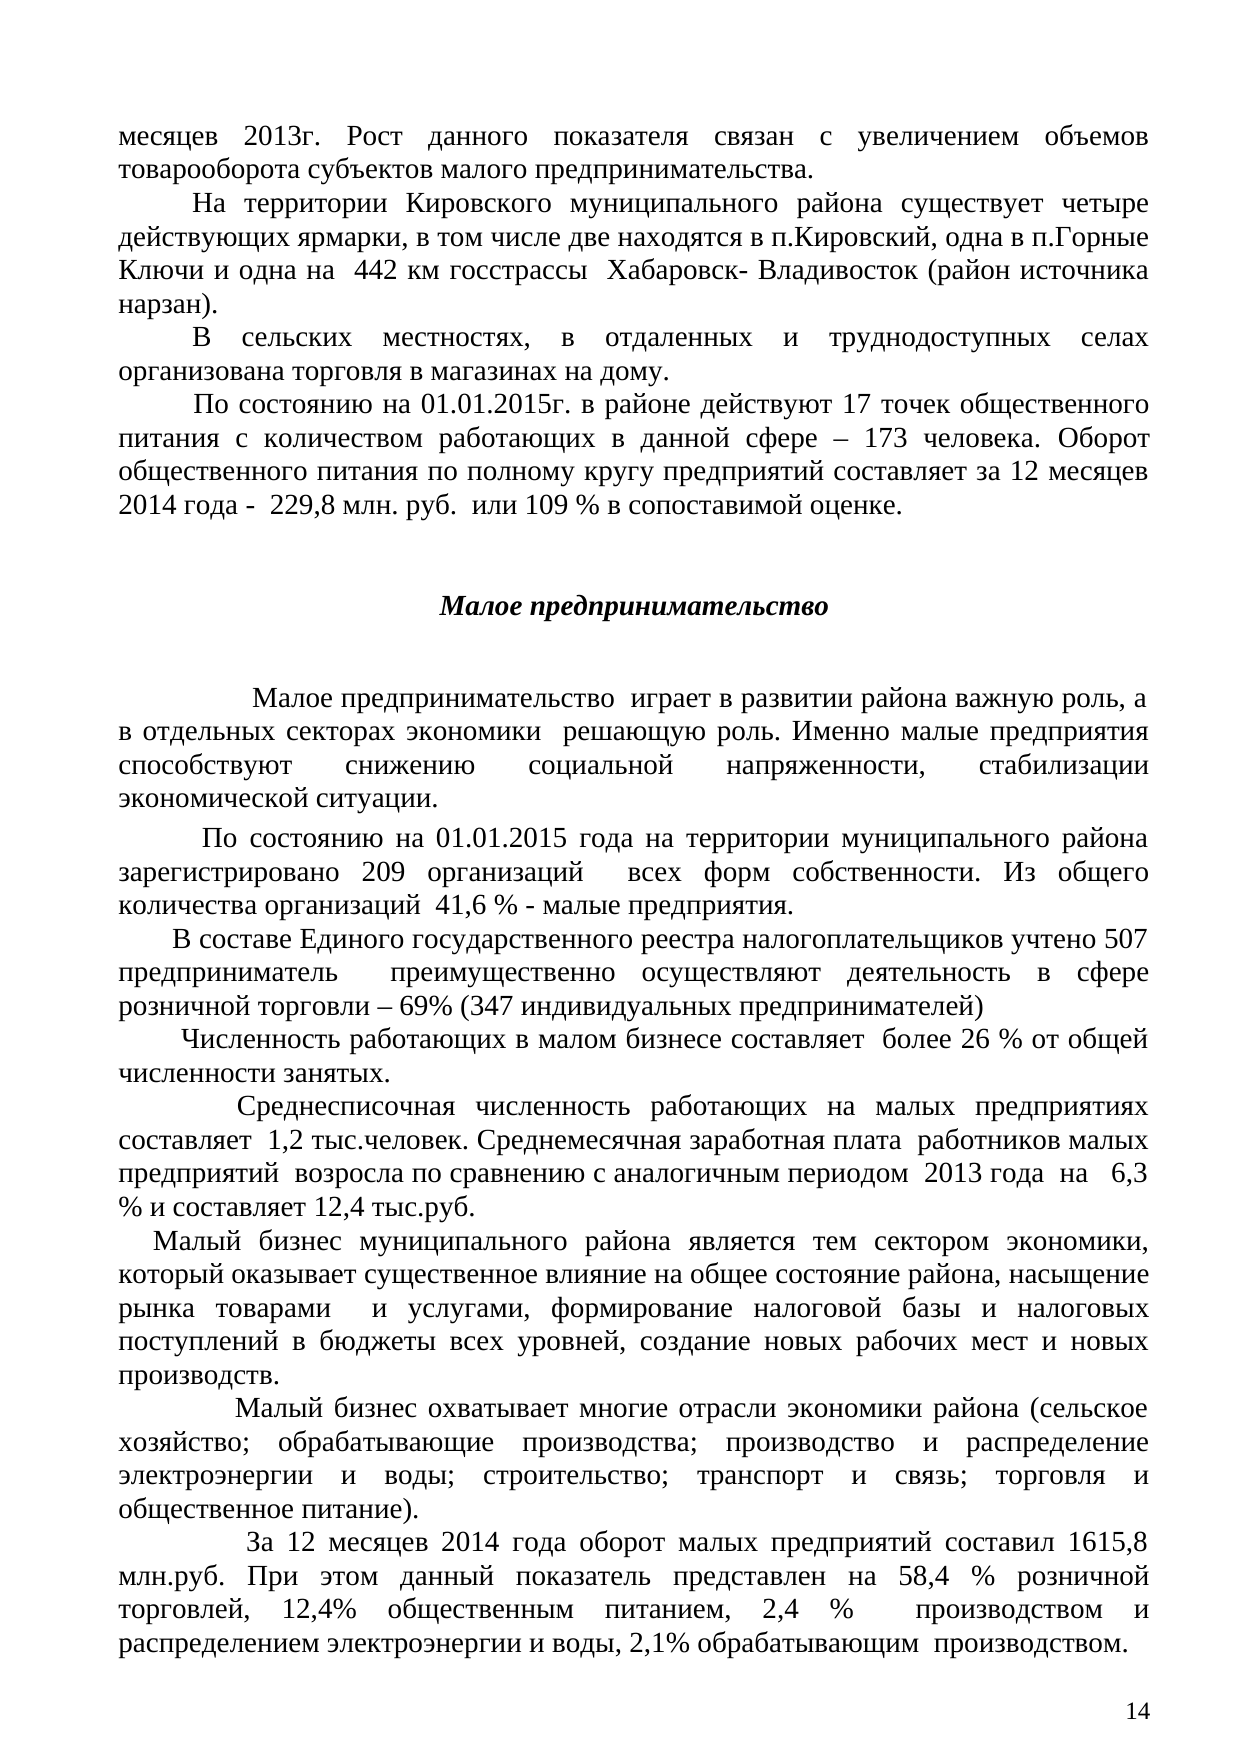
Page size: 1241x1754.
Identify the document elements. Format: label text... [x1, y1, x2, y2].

text Малый бизнес муниципального района является тем сектором экономики, который оказывает существенное влияние на общее состояние района, насыщение рынка товарами и услугами, формирование налоговой базы и налоговых поступлений в бюджеты всех уровней, создание новых рабочих мест и новых производств. [118, 1223, 1150, 1390]
subtitle Малое предпринимательство играет в развитии района важную роль, а в отдельных секторах экономики решающую роль. Именно малые предприятия способствуют снижению социальной напряженности, стабилизации экономической ситуации. [118, 680, 1150, 814]
text По состоянию на 01.01.2015г. в районе действуют 17 точек общественного питания с количеством работающих в данной сфере – 173 человека. Оборот общественного питания по полному кругу предприятий составляет за 12 месяцев 2014 года - 229,8 млн. руб. или 109 % в сопоставимой оценке. [118, 386, 1150, 521]
text Малый бизнес охватывает многие отрасли экономики района (сельское хозяйство; обрабатывающие производства; производство и распределение электроэнергии и воды; строительство; транспорт и связь; торговля и общественное питание). [118, 1390, 1150, 1524]
text По состоянию на 01.01.2015 года на территории муниципального района зарегистрировано 209 организаций всех форм собственности. Из общего количества организаций 41,6 % - малые предприятия. [118, 820, 1150, 921]
text На территории Кировского муниципального района существует четыре действующих ярмарки, в том числе две находятся в п.Кировский, одна в п.Горные Ключи и одна на 442 км госстрассы Хабаровск- Владивосток (район источника нарзан). [118, 185, 1150, 319]
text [118, 118, 1150, 185]
text В составе Единого государственного реестра налогоплательщиков учтено 507 предприниматель преимущественно осуществляют деятельность в сфере розничной торговли – 69% (347 индивидуальных предпринимателей) [118, 921, 1150, 1021]
text Численность работающих в малом бизнесе составляет более 26 % от общей численности занятых. [118, 1021, 1150, 1088]
text В сельских местностях, в отдаленных и труднодоступных селах организована торговля в магазинах на дому. [118, 319, 1150, 386]
text Малое предпринимательство [118, 588, 1150, 621]
text За 12 месяцев 2014 года оборот малых предприятий составил 1615,8 млн.руб. При этом данный показатель представлен на 58,4 % розничной торговлей, 12,4% общественным питанием, 2,4 % производством и распределением электроэнергии и воды, 2,1% обрабатывающим производством. [118, 1524, 1150, 1659]
text Среднесписочная численность работающих на малых предприятиях составляет 1,2 тыс.человек. Среднемесячная заработная плата работников малых предприятий возросла по сравнению с аналогичным периодом 2013 года на 6,3 % и составляет 12,4 тыс.руб. [118, 1088, 1150, 1223]
